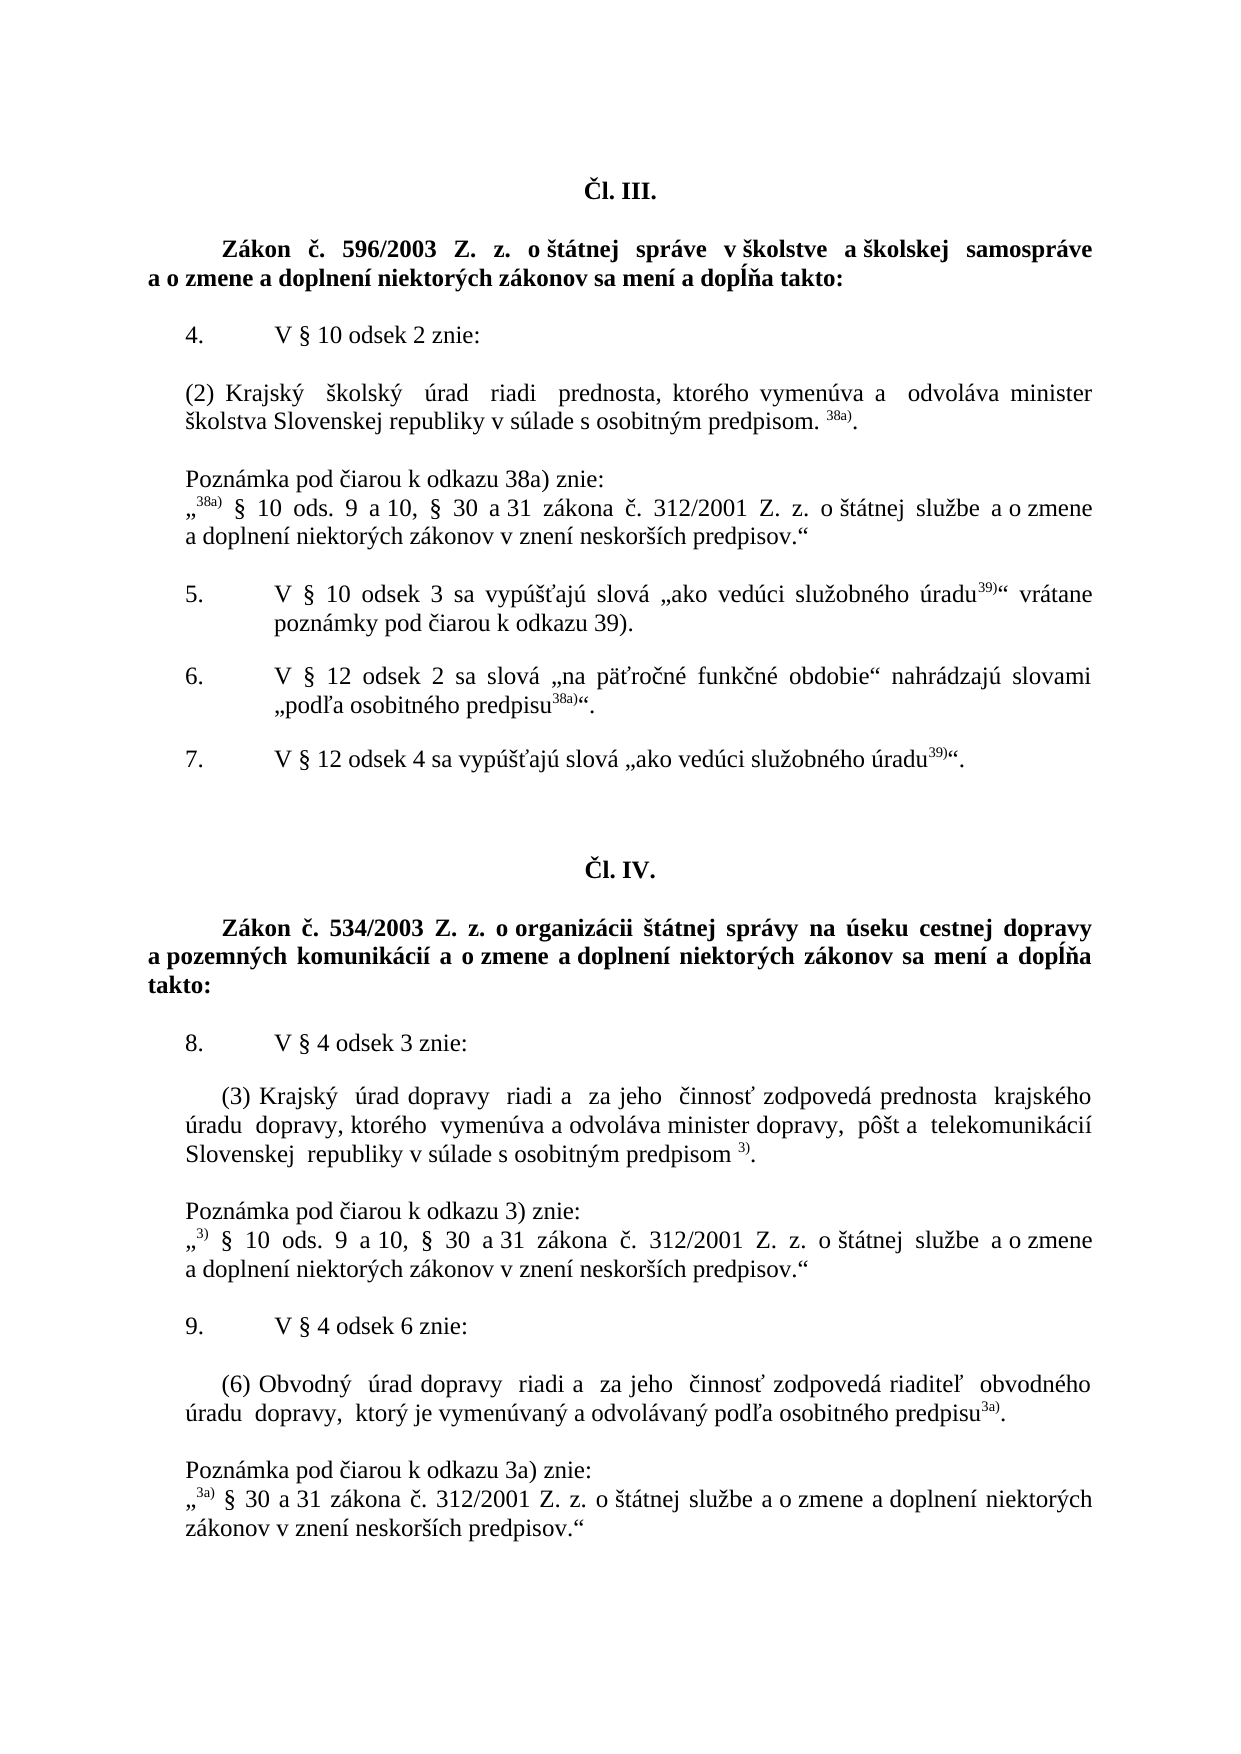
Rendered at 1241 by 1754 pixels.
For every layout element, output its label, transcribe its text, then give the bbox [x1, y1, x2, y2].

text (2) Krajský školský úrad riadi prednosta, ktorého vymenúva a odvoláva minister školstva Slovenskej republiky v súlade s osobitným predpisom. 38a). [185, 378, 1093, 435]
text Čl. IV. [148, 855, 1093, 884]
text Poznámka pod čiarou k odkazu 38a) znie: [185, 464, 1093, 493]
text (3) Krajský úrad dopravy riadi a za jeho činnosť zodpovedá prednosta krajského úradu dopravy, ktorého vymenúva a odvoláva minister dopravy, pôšt a telekomunikácií Slovenskej republiky v súlade s osobitným predpisom 3). [185, 1081, 1093, 1168]
list V § 10 odsek 3 sa vypúšťajú slová „ako vedúci služobného úradu39)“ vrátane poznámky pod čiarou k odkazu 39). [185, 579, 1093, 636]
list V § 12 odsek 4 sa vypúšťajú slová „ako vedúci služobného úradu39)“. [185, 744, 1093, 773]
text „3a) § 30 a 31 zákona č. 312/2001 Z. z. o štátnej službe a o zmene a doplnení niektorých zákonov v znení neskorších predpisov.“ [185, 1484, 1093, 1541]
text „38a) § 10 ods. 9 a 10, § 30 a 31 zákona č. 312/2001 Z. z. o štátnej službe a o zmene a doplnení niektorých zákonov v znení neskorších predpisov.“ [185, 493, 1093, 550]
text Zákon č. 596/2003 Z. z. o štátnej správe v školstve a školskej samospráve a o zmene a doplnení niektorých zákonov sa mení a dopĺňa takto: [148, 234, 1093, 291]
list V § 10 odsek 2 znie: [185, 320, 1093, 349]
list V § 4 odsek 3 znie: [185, 1028, 1093, 1056]
text „3) § 10 ods. 9 a 10, § 30 a 31 zákona č. 312/2001 Z. z. o štátnej službe a o zmene a doplnení niektorých zákonov v znení neskorších predpisov.“ [185, 1225, 1093, 1283]
list V § 12 odsek 2 sa slová „na päťročné funkčné obdobie“ nahrádzajú slovami „podľa osobitného predpisu38a)“. [185, 661, 1093, 719]
text Poznámka pod čiarou k odkazu 3a) znie: [185, 1455, 1093, 1484]
text (6) Obvodný úrad dopravy riadi a za jeho činnosť zodpovedá riaditeľ obvodného úradu dopravy, ktorý je vymenúvaný a odvolávaný podľa osobitného predpisu3a). [185, 1369, 1093, 1426]
text Čl. III. [148, 176, 1093, 205]
text Zákon č. 534/2003 Z. z. o organizácii štátnej správy na úseku cestnej dopravy a pozemných komunikácií a o zmene a doplnení niektorých zákonov sa mení a dopĺňa takto: [148, 913, 1093, 999]
text Poznámka pod čiarou k odkazu 3) znie: [185, 1196, 1093, 1225]
list V § 4 odsek 6 znie: [185, 1311, 1093, 1340]
